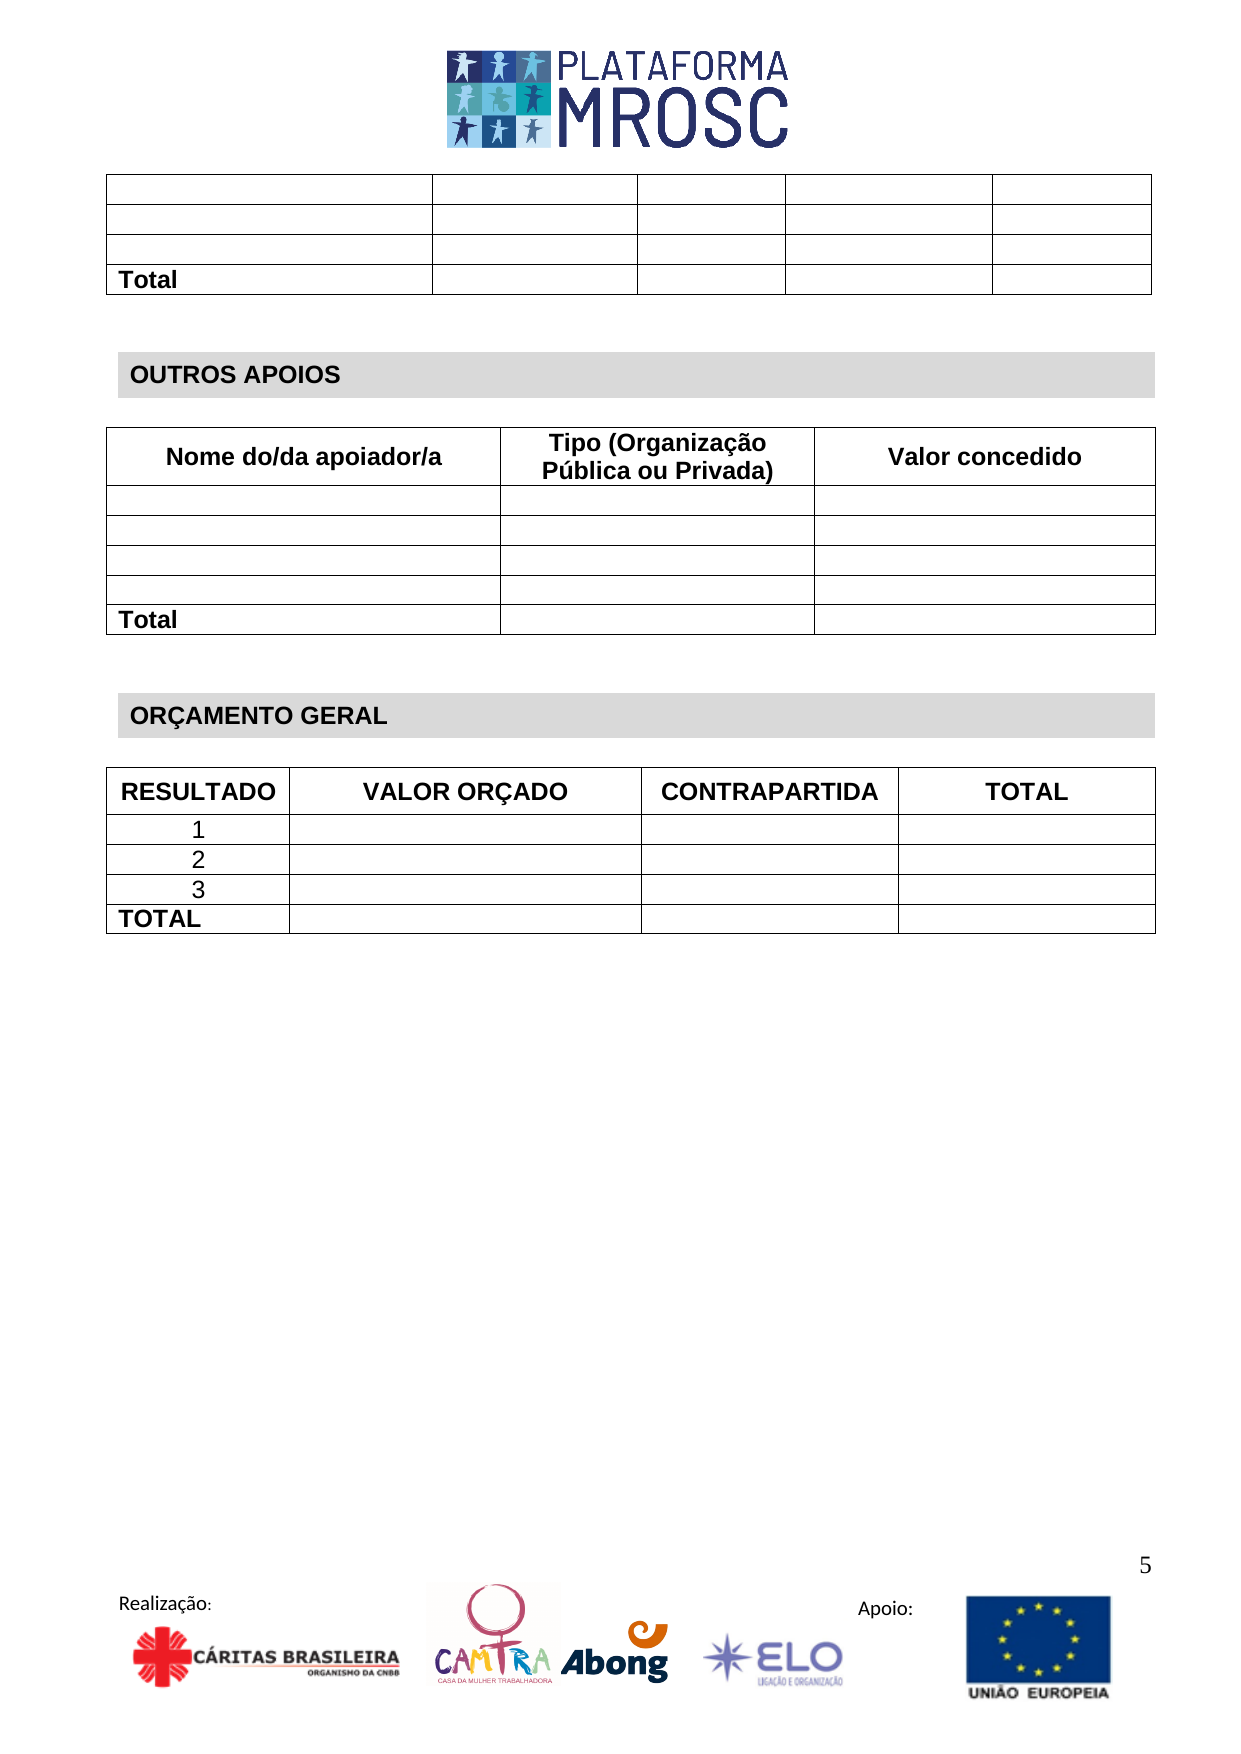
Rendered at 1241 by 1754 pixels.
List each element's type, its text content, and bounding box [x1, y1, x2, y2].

table_cell [899, 815, 1155, 844]
table_header Nome do/da apoiador/a [107, 428, 500, 485]
table_cell [786, 235, 992, 264]
table_cell [815, 516, 1155, 545]
table_cell [107, 516, 500, 545]
table_cell [107, 175, 432, 204]
table_cell [501, 486, 814, 515]
table_cell [290, 875, 641, 903]
table_cell [993, 175, 1151, 204]
table_cell [642, 845, 898, 874]
table_cell [107, 235, 432, 264]
table_cell [107, 546, 500, 574]
table_cell [433, 205, 637, 234]
table_cell [501, 546, 814, 574]
table_cell [993, 235, 1151, 264]
table_cell [786, 205, 992, 234]
table_cell [786, 175, 992, 204]
table_cell [107, 205, 432, 234]
table_header VALOR ORÇADO [290, 768, 641, 814]
picture [445, 48, 791, 150]
table_cell [815, 605, 1155, 634]
table_cell [290, 845, 641, 874]
table_header ORÇAMENTO GERAL [118, 693, 1155, 738]
table_cell [815, 576, 1155, 604]
table_cell [433, 265, 637, 293]
table_cell [642, 875, 898, 903]
table_header CONTRAPARTIDA [642, 768, 898, 814]
table_cell [642, 815, 898, 844]
table_cell [433, 235, 637, 264]
table_cell [899, 845, 1155, 874]
table_header Valor concedido [815, 428, 1155, 485]
table_cell [107, 576, 500, 604]
picture [703, 1618, 848, 1698]
table_cell 1 [107, 815, 289, 844]
table_cell [899, 905, 1155, 933]
table_cell [290, 905, 641, 933]
table_header Tipo (Organização Pública ou Privada) [501, 428, 814, 485]
table_cell [815, 486, 1155, 515]
table_cell [638, 205, 785, 234]
table_cell [899, 875, 1155, 903]
table_cell [433, 175, 637, 204]
table_cell [290, 815, 641, 844]
table_cell [642, 905, 898, 933]
table_cell [815, 546, 1155, 574]
table_cell [501, 576, 814, 604]
picture [965, 1595, 1113, 1702]
table_cell [107, 486, 500, 515]
table_cell 2 [107, 845, 289, 874]
table_cell Total [107, 605, 500, 634]
table_cell [501, 516, 814, 545]
table_cell [638, 265, 785, 293]
table_cell TOTAL [107, 905, 289, 933]
table_cell [638, 235, 785, 264]
table_header RESULTADO [107, 768, 289, 814]
table_cell [638, 175, 785, 204]
table_cell 3 [107, 875, 289, 903]
table_cell Total [107, 265, 432, 293]
table_cell [786, 265, 992, 293]
table_cell [993, 205, 1151, 234]
table_header OUTROS APOIOS [118, 352, 1155, 398]
picture [426, 1582, 681, 1688]
table_cell [501, 605, 814, 634]
picture [131, 1626, 405, 1691]
table_cell [993, 265, 1151, 293]
table_header TOTAL [899, 768, 1155, 814]
